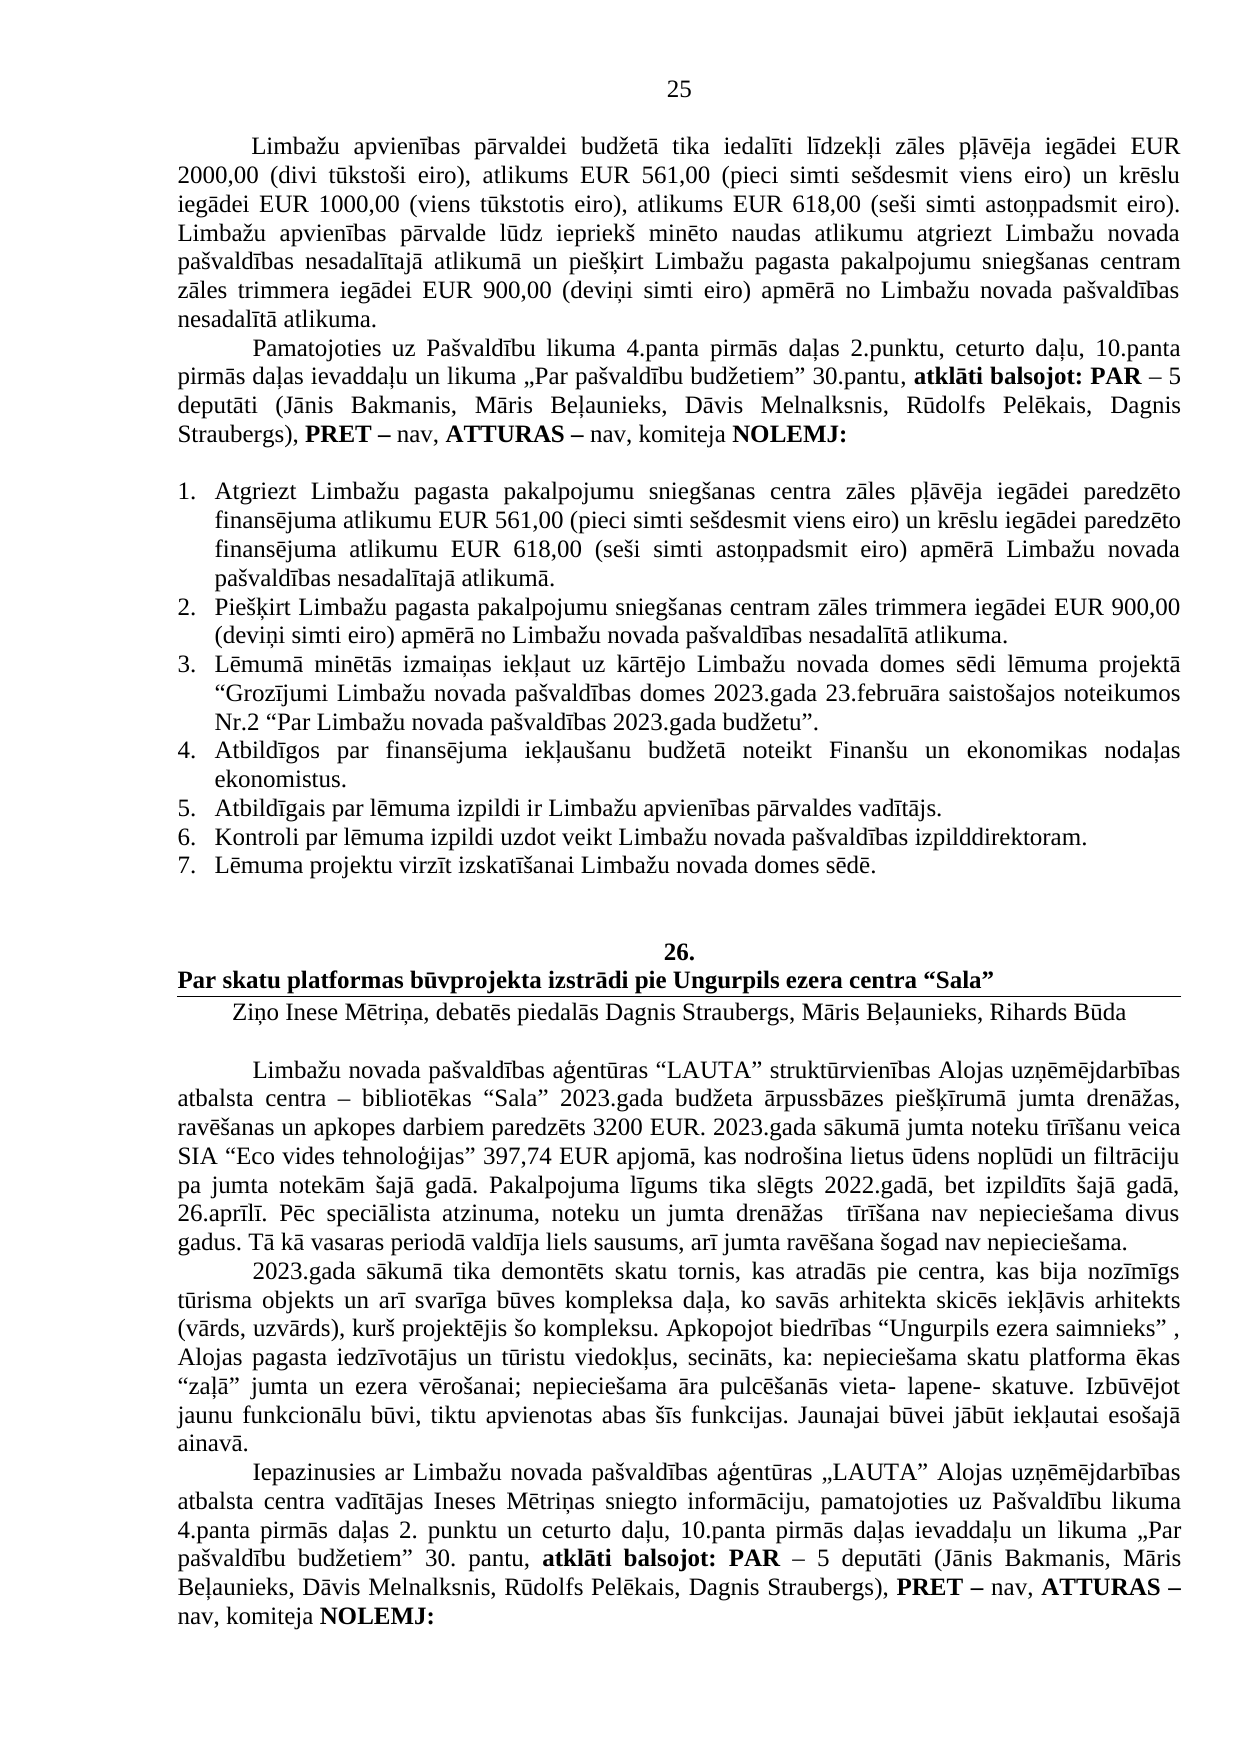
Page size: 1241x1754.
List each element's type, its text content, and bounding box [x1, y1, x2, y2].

list Lēmuma projektu virzīt izskatīšanai Limbažu novada domes sēdē. [177, 850, 1181, 879]
text Iepazinusies ar Limbažu novada pašvaldības aģentūras „LAUTA” Alojas uzņēmējdarbības atbalsta centra vadītājas Ineses Mētriņas sniegto informāciju, pamatojoties uz Pašvaldību likuma 4.panta pirmās daļas 2. punktu un ceturto daļu, 10.panta pirmās daļas ievaddaļu un likuma „Par pašvaldību budžetiem” 30. pantu, atklāti balsojot: PAR – 5 deputāti (Jānis Bakmanis, Māris Beļaunieks, Dāvis Melnalksnis, Rūdolfs Pelēkais, Dagnis Straubergs), PRET – nav, ATTURAS – nav, komiteja NOLEMJ: [177, 1457, 1181, 1515]
text Par skatu platformas būvprojekta izstrādi pie Ungurpils ezera centra “Sala” [177, 965, 1181, 996]
list Atbildīgais par lēmuma izpildi ir Limbažu apvienības pārvaldes vadītājs. [177, 793, 1181, 822]
list Atgriezt Limbažu pagasta pakalpojumu sniegšanas centra zāles pļāvēja iegādei paredzēto finansējuma atlikumu EUR 561,00 (pieci simti sešdesmit viens eiro) un krēslu iegādei paredzēto finansējuma atlikumu EUR 618,00 (seši simti astoņpadsmit eiro) apmērā Limbažu novada pašvaldības nesadalītajā atlikumā. [177, 476, 1181, 592]
text Iepazinusies ar Limbažu novada pašvaldības aģentūras „LAUTA” Alojas uzņēmējdarbības atbalsta centra vadītājas Ineses Mētriņas sniegto informāciju, pamatojoties uz Pašvaldību likuma 4.panta pirmās daļas 2. punktu un ceturto daļu, 10.panta pirmās daļas ievaddaļu un likuma „Par pašvaldību budžetiem” 30. pantu, atklāti balsojot: PAR – 5 deputāti (Jānis Bakmanis, Māris Beļaunieks, Dāvis Melnalksnis, Rūdolfs Pelēkais, Dagnis Straubergs), PRET – nav, ATTURAS – nav, komiteja NOLEMJ: [177, 1515, 1181, 1630]
subtitle 26. [177, 937, 1181, 965]
list Atbildīgos par finansējuma iekļaušanu budžetā noteikt Finanšu un ekonomikas nodaļas ekonomistus. [177, 735, 1181, 793]
list Kontroli par lēmuma izpildi uzdot veikt Limbažu novada pašvaldības izpilddirektoram. [177, 822, 1181, 850]
text Pamatojoties uz Pašvaldību likuma 4.panta pirmās daļas 2.punktu, ceturto daļu, 10.panta pirmās daļas ievaddaļu un likuma „Par pašvaldību budžetiem” 30.pantu, atklāti balsojot: PAR – 5 deputāti (Jānis Bakmanis, Māris Beļaunieks, Dāvis Melnalksnis, Rūdolfs Pelēkais, Dagnis Straubergs), PRET – nav, ATTURAS – nav, komiteja NOLEMJ: [177, 333, 1181, 448]
list Piešķirt Limbažu pagasta pakalpojumu sniegšanas centram zāles trimmera iegādei EUR 900,00 (deviņi simti eiro) apmērā no Limbažu novada pašvaldības nesadalītā atlikuma. [177, 592, 1181, 649]
text Limbažu apvienības pārvaldei budžetā tika iedalīti līdzekļi zāles pļāvēja iegādei EUR 2000,00 (divi tūkstoši eiro), atlikums EUR 561,00 (pieci simti sešdesmit viens eiro) un krēslu iegādei EUR 1000,00 (viens tūkstotis eiro), atlikums EUR 618,00 (seši simti astoņpadsmit eiro). Limbažu apvienības pārvalde lūdz iepriekš minēto naudas atlikumu atgriezt Limbažu novada pašvaldības nesadalītajā atlikumā un piešķirt Limbažu pagasta pakalpojumu sniegšanas centram zāles trimmera iegādei EUR 900,00 (deviņi simti eiro) apmērā no Limbažu novada pašvaldības nesadalītā atlikuma. [177, 131, 1181, 333]
text Ziņo Inese Mētriņa, debatēs piedalās Dagnis Straubergs, Māris Beļaunieks, Rihards Būda [177, 997, 1181, 1026]
text 2023.gada sākumā tika demontēts skatu tornis, kas atradās pie centra, kas bija nozīmīgs tūrisma objekts un arī svarīga būves kompleksa daļa, ko savās arhitekta skicēs iekļāvis arhitekts (vārds, uzvārds), kurš projektējis šo kompleksu. Apkopojot biedrības “Ungurpils ezera saimnieks” , Alojas pagasta iedzīvotājus un tūristu viedokļus, secināts, ka: nepieciešama skatu platforma ēkas “zaļā” jumta un ezera vērošanai; nepieciešama āra pulcēšanās vieta- lapene- skatuve. Izbūvējot jaunu funkcionālu būvi, tiktu apvienotas abas šīs funkcijas. Jaunajai būvei jābūt iekļautai esošajā ainavā. [177, 1256, 1181, 1457]
text Limbažu novada pašvaldības aģentūras “LAUTA” struktūrvienības Alojas uzņēmējdarbības atbalsta centra – bibliotēkas “Sala” 2023.gada budžeta ārpussbāzes piešķīrumā jumta drenāžas, ravēšanas un apkopes darbiem paredzēts 3200 EUR. 2023.gada sākumā jumta noteku tīrīšanu veica SIA “Eco vides tehnoloģijas” 397,74 EUR apjomā, kas nodrošina lietus ūdens noplūdi un filtrāciju pa jumta notekām šajā gadā. Pakalpojuma līgums tika slēgts 2022.gadā, bet izpildīts šajā gadā, 26.aprīlī. Pēc speciālista atzinuma, noteku un jumta drenāžas tīrīšana nav nepieciešama divus gadus. Tā kā vasaras periodā valdīja liels sausums, arī jumta ravēšana šogad nav nepieciešama. [177, 1055, 1181, 1256]
list Lēmumā minētās izmaiņas iekļaut uz kārtējo Limbažu novada domes sēdi lēmuma projektā “Grozījumi Limbažu novada pašvaldības domes 2023.gada 23.februāra saistošajos noteikumos Nr.2 “Par Limbažu novada pašvaldības 2023.gada budžetu”. [177, 649, 1181, 735]
